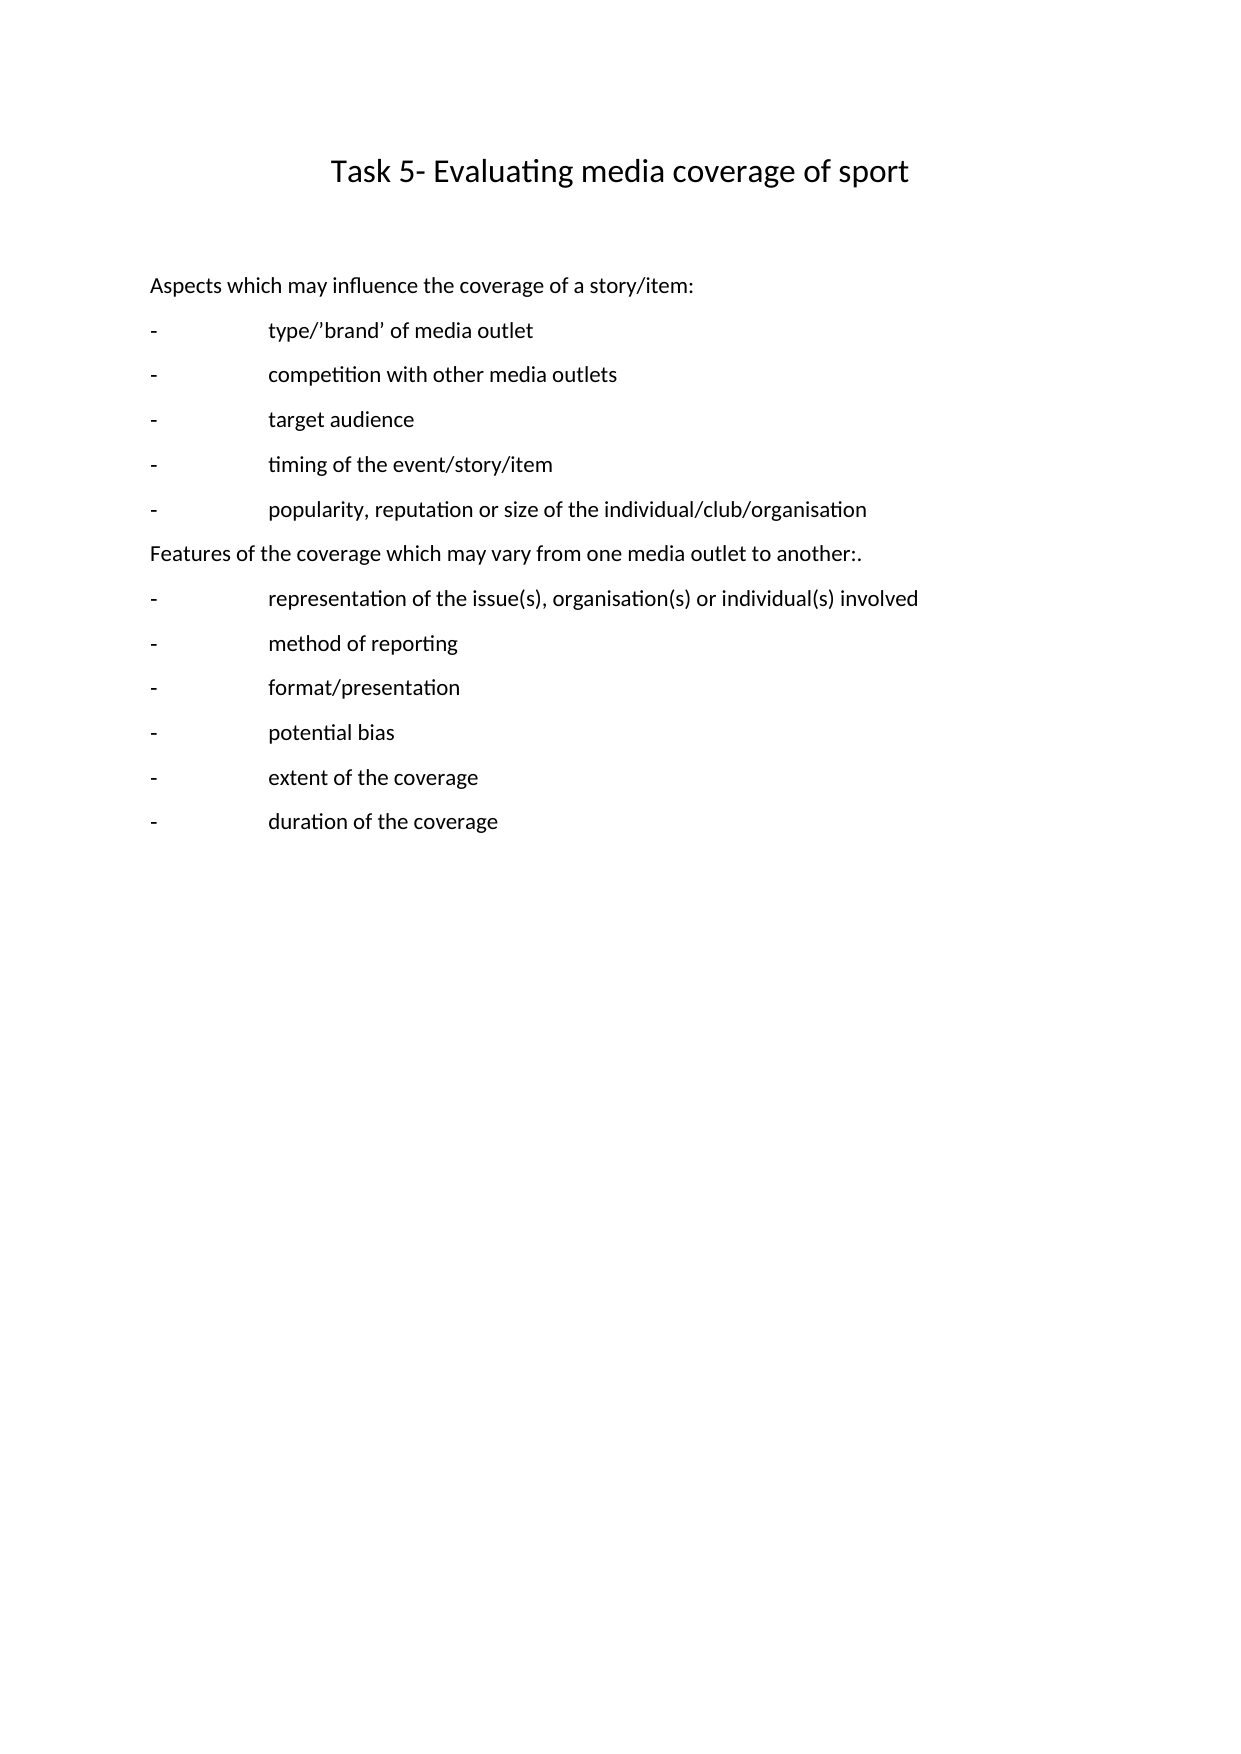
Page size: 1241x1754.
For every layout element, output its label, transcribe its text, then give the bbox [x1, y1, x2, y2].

list Aspects which may influence the coverage of a story/item: [150, 271, 1090, 299]
list potential bias [150, 718, 1090, 746]
list format/presentation [150, 673, 1090, 701]
text Task 5- Evaluating media coverage of sport [150, 150, 1090, 191]
list method of reporting [150, 629, 1090, 657]
list type/’brand’ of media outlet [150, 316, 1090, 344]
list extent of the coverage [150, 763, 1090, 791]
list timing of the event/story/item [150, 450, 1090, 478]
list duration of the coverage [150, 807, 1090, 836]
list target audience [150, 405, 1090, 433]
list popularity, reputation or size of the individual/club/organisation [150, 495, 1090, 523]
list representation of the issue(s), organisation(s) or individual(s) involved [150, 584, 1090, 612]
list competition with other media outlets [150, 361, 1090, 389]
list Features of the coverage which may vary from one media outlet to another:. [150, 539, 1090, 567]
